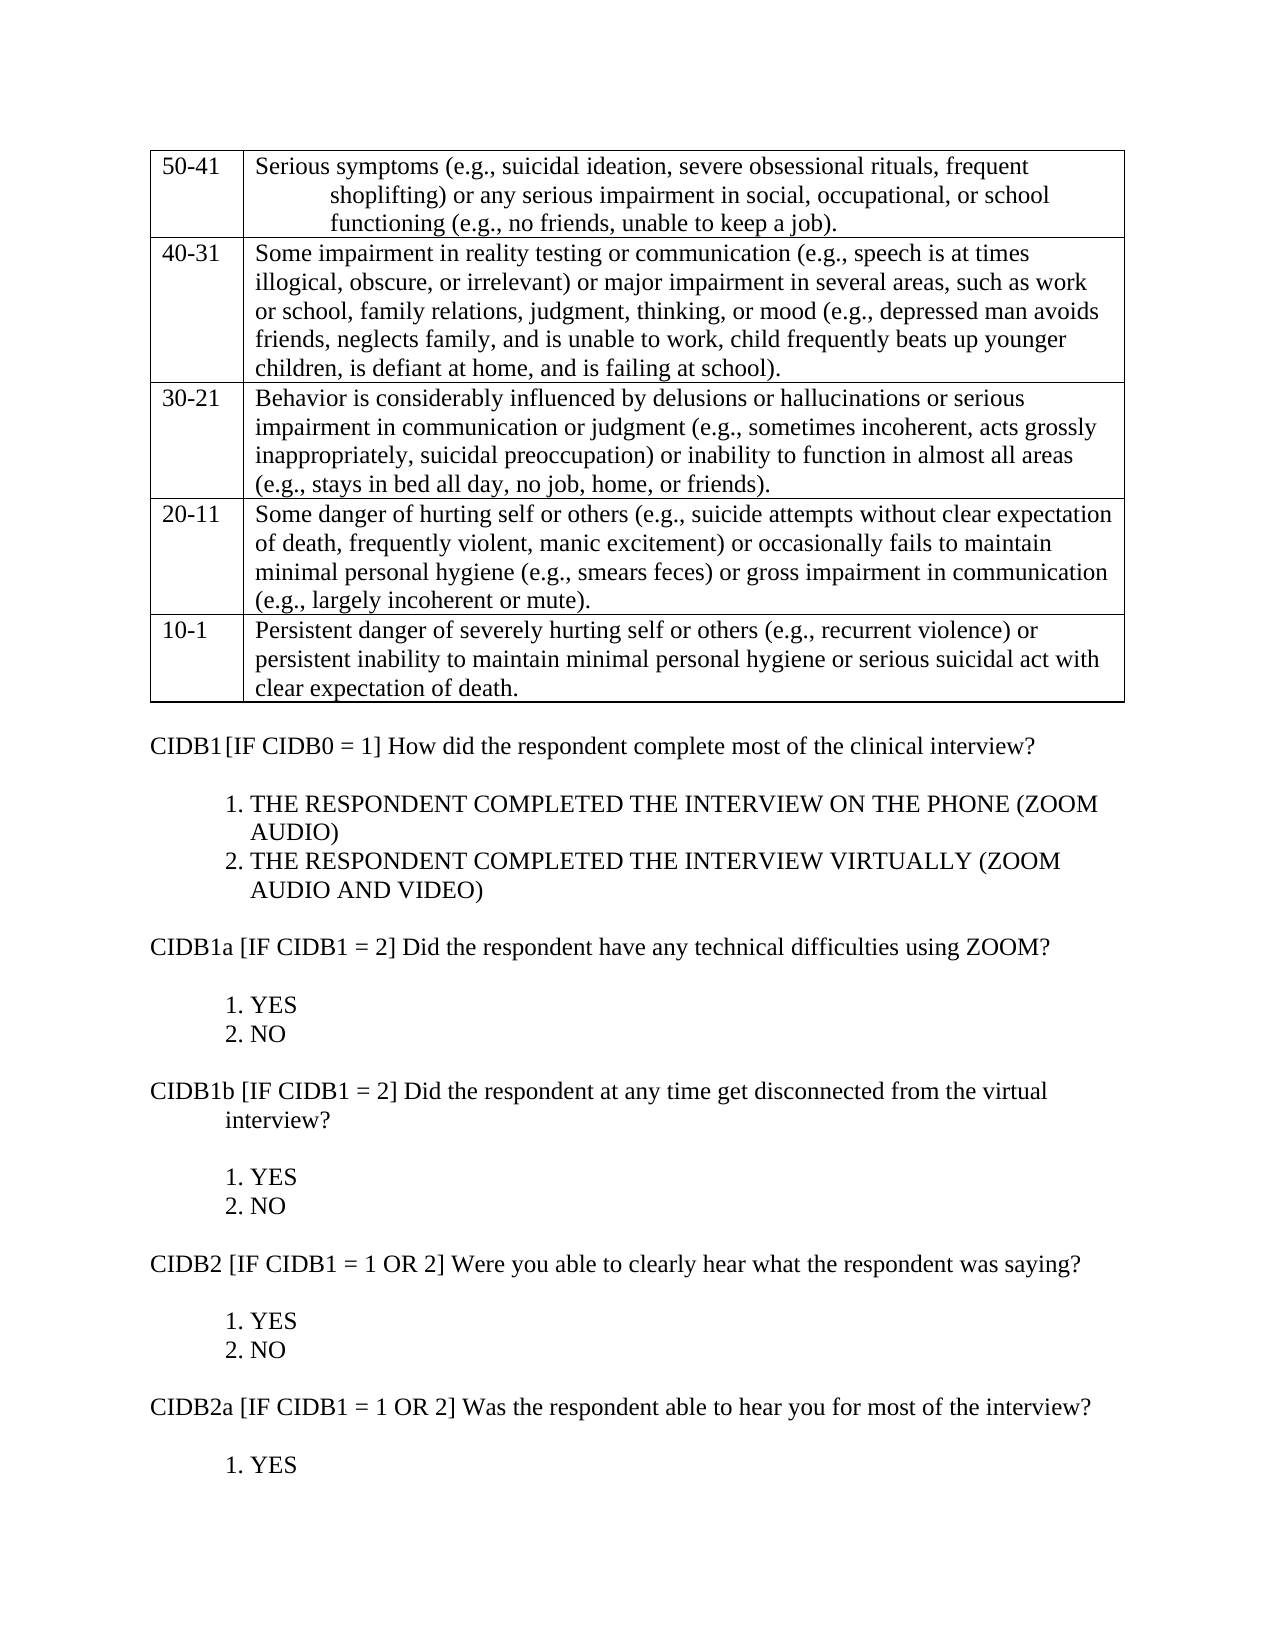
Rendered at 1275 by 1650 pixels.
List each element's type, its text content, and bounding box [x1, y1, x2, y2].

table_cell Serious symptoms (e.g., suicidal ideation, severe obsessional rituals, frequent shoplifting) or any serious impairment in social, occupational, or school functioning (e.g., no friends, unable to keep a job). [244, 151, 1124, 237]
text 2. NO [150, 1335, 1125, 1364]
text 1. YES [150, 990, 1125, 1019]
table_cell 20-11 [151, 499, 243, 614]
text 2. NO [150, 1019, 1125, 1047]
text 1. THE RESPONDENT COMPLETED THE INTERVIEW ON THE PHONE (ZOOM [225, 789, 1125, 817]
text AUDIO AND VIDEO) [225, 875, 1125, 904]
table_cell Persistent danger of severely hurting self or others (e.g., recurrent violence) or persistent inability to maintain minimal personal hygiene or serious suicidal act with clear expectation of death. [244, 615, 1124, 701]
text CIDB2 [IF CIDB1 = 1 OR 2] Were you able to clearly hear what the respondent was saying? [150, 1249, 1125, 1277]
text AUDIO) [225, 817, 1125, 846]
table_cell 50-41 [151, 151, 243, 237]
table_cell Some danger of hurting self or others (e.g., suicide attempts without clear expectation of death, frequently violent, manic excitement) or occasionally fails to maintain minimal personal hygiene (e.g., smears feces) or gross impairment in communication (e.g., largely incoherent or mute). [244, 499, 1124, 614]
text CIDB1 [IF CIDB0 = 1] How did the respondent complete most of the clinical interview? [150, 731, 1125, 760]
table_cell Behavior is considerably influenced by delusions or hallucinations or serious impairment in communication or judgment (e.g., sometimes incoherent, acts grossly inappropriately, suicidal preoccupation) or inability to function in almost all areas (e.g., stays in bed all day, no job, home, or friends). [244, 383, 1124, 498]
text 2. THE RESPONDENT COMPLETED THE INTERVIEW VIRTUALLY (ZOOM [225, 846, 1125, 875]
text 1. YES [150, 1162, 1125, 1191]
text CIDB2a [IF CIDB1 = 1 OR 2] Was the respondent able to hear you for most of the interview? [150, 1392, 1125, 1421]
text CIDB1b [IF CIDB1 = 2] Did the respondent at any time get disconnected from the virtual [150, 1076, 1125, 1105]
table_cell 40-31 [151, 238, 243, 382]
table_cell 10-1 [151, 615, 243, 701]
text 2. NO [150, 1191, 1125, 1220]
text interview? [150, 1105, 1125, 1134]
table_cell 30-21 [151, 383, 243, 498]
text 1. YES [150, 1306, 1125, 1335]
table_cell Some impairment in reality testing or communication (e.g., speech is at times illogical, obscure, or irrelevant) or major impairment in several areas, such as work or school, family relations, judgment, thinking, or mood (e.g., depressed man avoids friends, neglects family, and is unable to work, child frequently beats up younger children, is defiant at home, and is failing at school). [244, 238, 1124, 382]
text 1. YES [150, 1450, 1125, 1479]
text CIDB1a [IF CIDB1 = 2] Did the respondent have any technical difficulties using ZOOM? [150, 932, 1125, 961]
